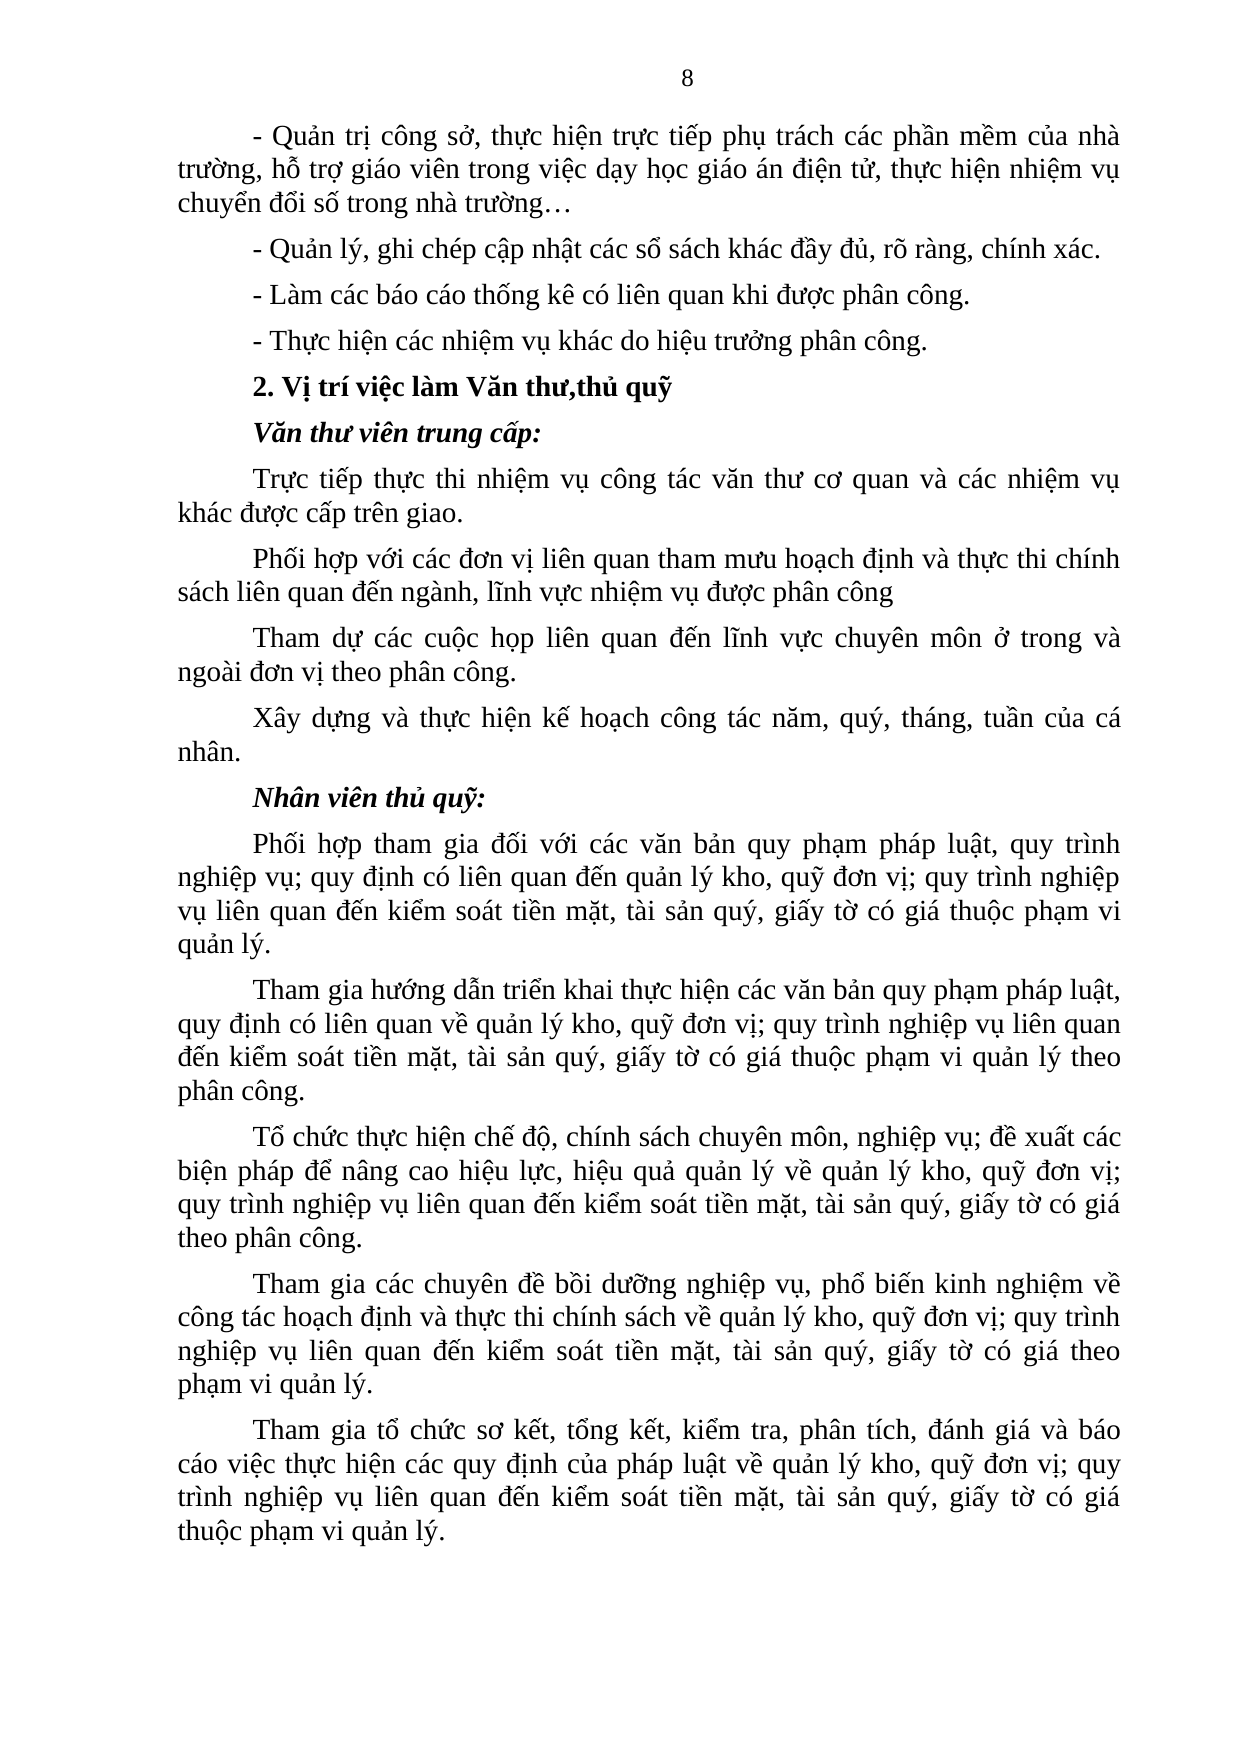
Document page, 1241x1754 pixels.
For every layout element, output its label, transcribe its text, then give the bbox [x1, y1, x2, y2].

text Trực tiếp thực thi nhiệm vụ công tác văn thư cơ quan và các nhiệm vụ khác được cấp trên giao. [177, 461, 1122, 528]
text - Thực hiện các nhiệm vụ khác do hiệu trưởng phân công. [177, 323, 1122, 357]
text Văn thư viên trung cấp: [252, 415, 1122, 449]
text Tổ chức thực hiện chế độ, chính sách chuyên môn, nghiệp vụ; đề xuất các biện pháp để nâng cao hiệu lực, hiệu quả quản lý về quản lý kho, quỹ đơn vị; quy trình nghiệp vụ liên quan đến kiểm soát tiền mặt, tài sản quý, giấy tờ có giá theo phân công. [177, 1119, 1122, 1253]
text - Quản trị công sở, thực hiện trực tiếp phụ trách các phần mềm của nhà trường, hỗ trợ giáo viên trong việc dạy học giáo án điện tử, thực hiện nhiệm vụ chuyển đổi số trong nhà trường… [177, 118, 1122, 219]
text Phối hợp với các đơn vị liên quan tham mưu hoạch định và thực thi chính sách liên quan đến ngành, lĩnh vực nhiệm vụ được phân công [177, 541, 1122, 608]
text Tham gia các chuyên đề bồi dưỡng nghiệp vụ, phổ biến kinh nghiệm về công tác hoạch định và thực thi chính sách về quản lý kho, quỹ đơn vị; quy trình nghiệp vụ liên quan đến kiểm soát tiền mặt, tài sản quý, giấy tờ có giá theo phạm vi quản lý. [177, 1266, 1122, 1400]
text 2. Vị trí việc làm Văn thư,thủ quỹ [177, 369, 1122, 403]
text Xây dựng và thực hiện kế hoạch công tác năm, quý, tháng, tuần của cá nhân. [177, 700, 1122, 767]
text - Làm các báo cáo thống kê có liên quan khi được phân công. [177, 277, 1122, 311]
text Nhân viên thủ quỹ: [177, 780, 1122, 813]
text - Quản lý, ghi chép cập nhật các sổ sách khác đầy đủ, rõ ràng, chính xác. [177, 231, 1122, 265]
text Tham gia tổ chức sơ kết, tổng kết, kiểm tra, phân tích, đánh giá và báo cáo việc thực hiện các quy định của pháp luật về quản lý kho, quỹ đơn vị; quy trình nghiệp vụ liên quan đến kiểm soát tiền mặt, tài sản quý, giấy tờ có giá thuộc phạm vi quản lý. [177, 1412, 1122, 1547]
text Tham dự các cuộc họp liên quan đến lĩnh vực chuyên môn ở trong và ngoài đơn vị theo phân công. [177, 621, 1122, 688]
text Tham gia hướng dẫn triển khai thực hiện các văn bản quy phạm pháp luật, quy định có liên quan về quản lý kho, quỹ đơn vị; quy trình nghiệp vụ liên quan đến kiểm soát tiền mặt, tài sản quý, giấy tờ có giá thuộc phạm vi quản lý theo phân công. [177, 972, 1122, 1107]
text Phối hợp tham gia đối với các văn bản quy phạm pháp luật, quy trình nghiệp vụ; quy định có liên quan đến quản lý kho, quỹ đơn vị; quy trình nghiệp vụ liên quan đến kiểm soát tiền mặt, tài sản quý, giấy tờ có giá thuộc phạm vi quản lý. [177, 826, 1122, 960]
